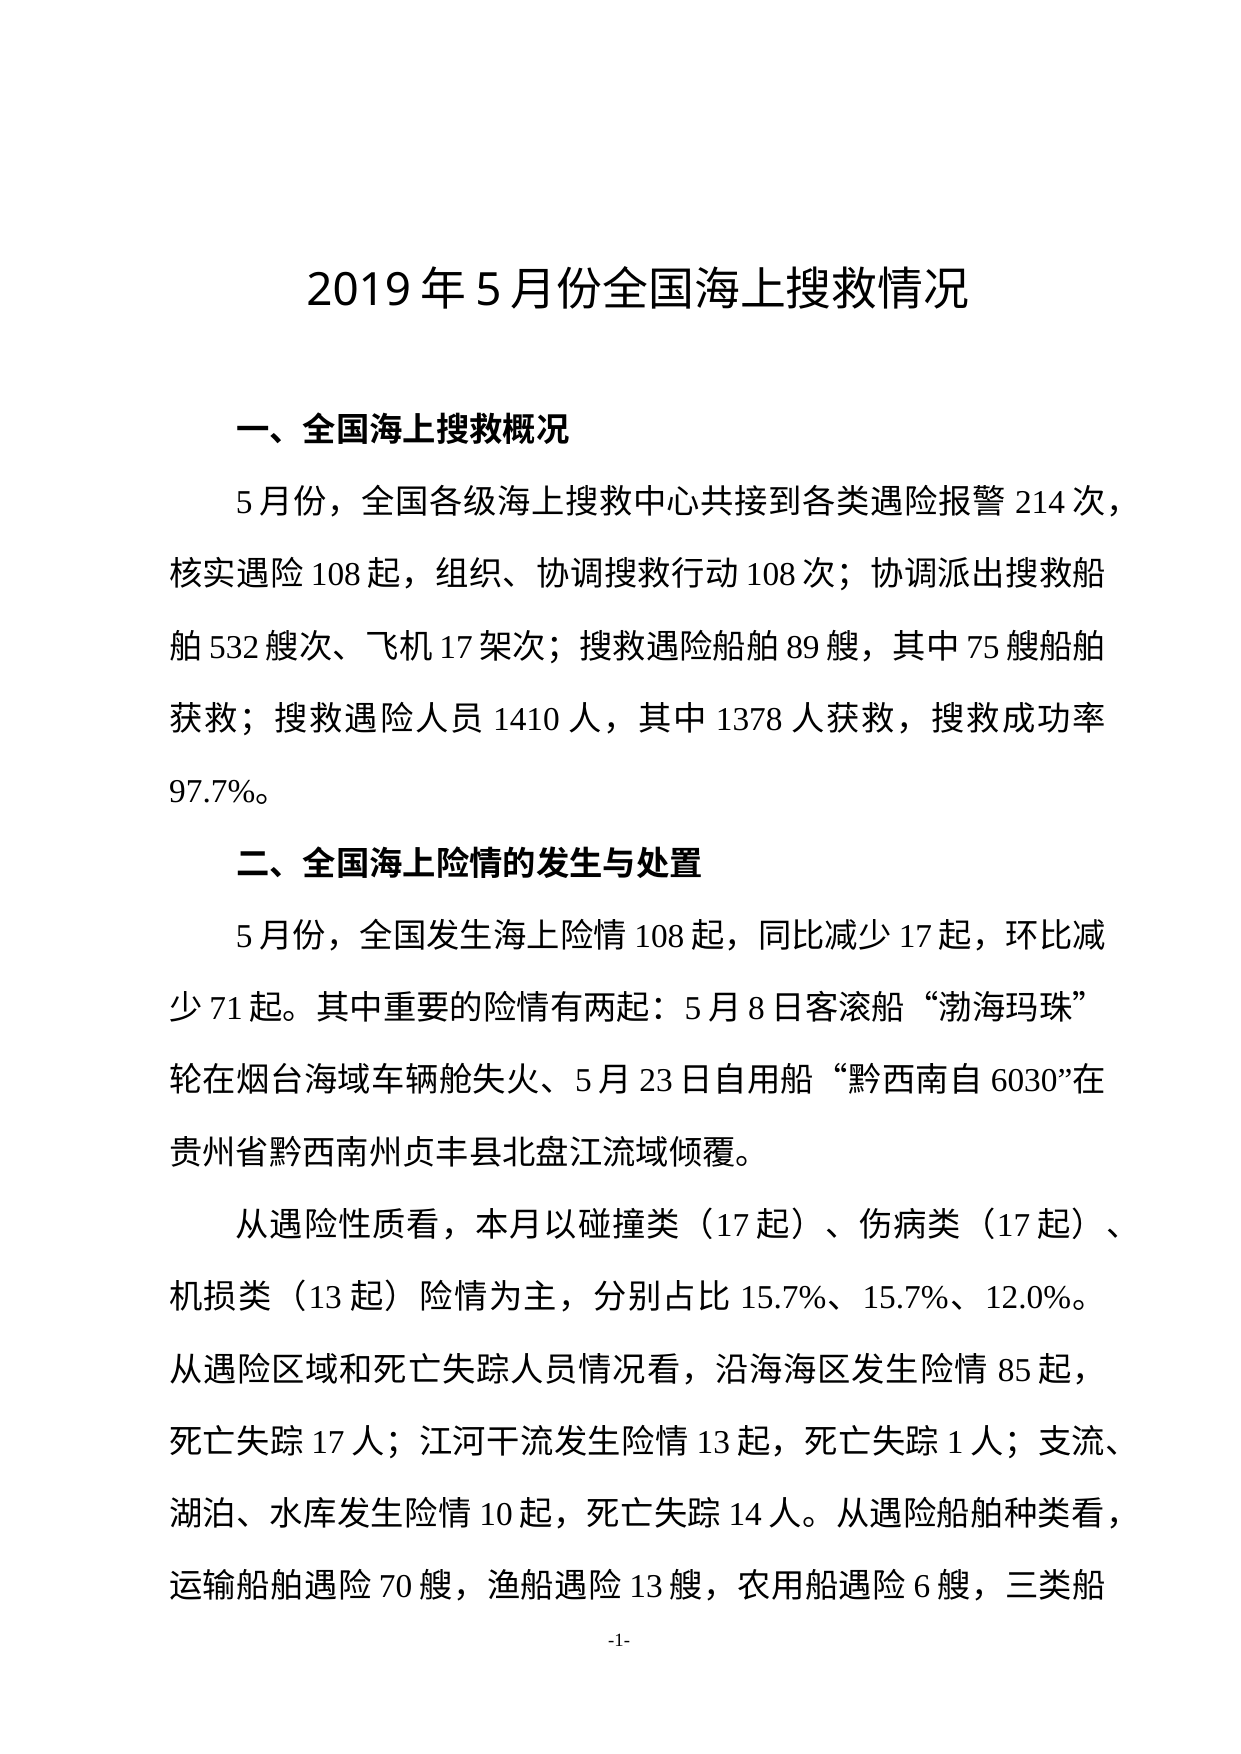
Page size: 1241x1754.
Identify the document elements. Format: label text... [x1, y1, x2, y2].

text 2019年5月份全国海上搜救情况 [169, 252, 1106, 319]
text 5月份，全国各级海上搜救中心共接到各类遇险报警214次，核实遇险108起，组织、协调搜救行动108次；协调派出搜救船舶532艘次、飞机17架次；搜救遇险船舶89艘，其中75艘船舶获救；搜救遇险人员1410人，其中1378人获救，搜救成功率97.7%。 [169, 475, 1106, 812]
text 5月份，全国发生海上险情108起，同比减少17起，环比减少71起。其中重要的险情有两起：5月8日客滚船“渤海玛珠”轮在烟台海域车辆舱失火、5月23日自用船“黔西南自6030”在贵州省黔西南州贞丰县北盘江流域倾覆。 [169, 909, 1106, 1174]
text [169, 1198, 1106, 1607]
text 一、全国海上搜救概况 [169, 403, 1106, 451]
text 二、全国海上险情的发生与处置 [169, 836, 1106, 884]
